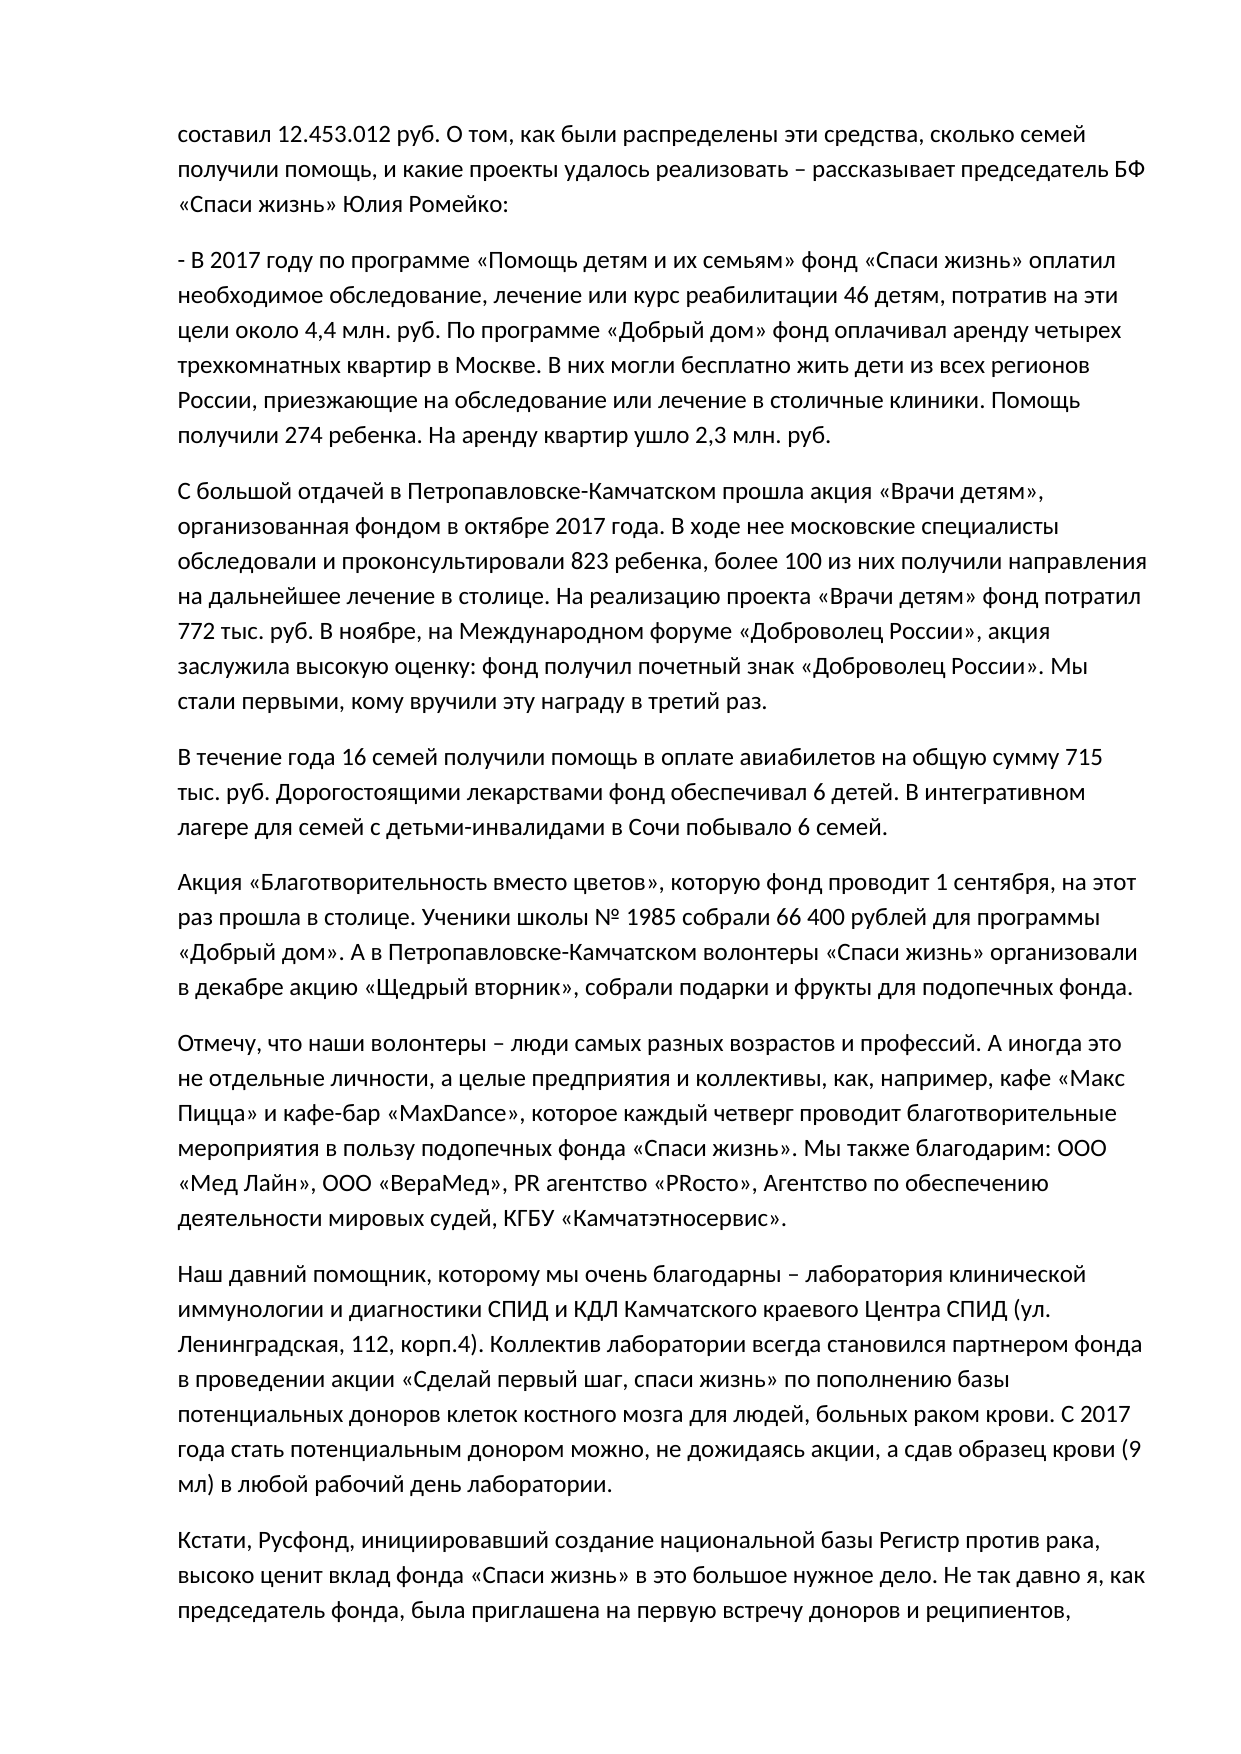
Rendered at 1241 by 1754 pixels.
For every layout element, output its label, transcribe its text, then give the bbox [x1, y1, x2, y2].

text С большой отдачей в Петропавловске-Камчатском прошла акция «Врачи детям», организованная фондом в октябре 2017 года. В ходе нее московские специалисты обследовали и проконсультировали 823 ребенка, более 100 из них получили направления на дальнейшее лечение в столице. На реализацию проекта «Врачи детям» фонд потратил 772 тыс. руб. В ноябре, на Международном форуме «Доброволец России», акция заслужила высокую оценку: фонд получил почетный знак «Доброволец России». Мы стали первыми, кому вручили эту награду в третий раз. [177, 475, 1152, 715]
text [177, 1524, 1152, 1624]
text Отмечу, что наши волонтеры – люди самых разных возрастов и профессий. А иногда это не отдельные личности, а целые предприятия и коллективы, как, например, кафе «Макс Пицца» и кафе-бар «MaxDance», которое каждый четверг проводит благотворительные мероприятия в пользу подопечных фонда «Спаси жизнь». Мы также благодарим: ООО «Мед Лайн», ООО «ВераМед», PR агентство «PRосто», Агентство по обеспечению деятельности мировых судей, КГБУ «Камчатэтносервис». [177, 1027, 1152, 1233]
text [177, 118, 1152, 219]
text Наш давний помощник, которому мы очень благодарны – лаборатория клинической иммунологии и диагностики СПИД и КДЛ Камчатского краевого Центра СПИД (ул. Ленинградская, 112, корп.4). Коллектив лаборатории всегда становился партнером фонда в проведении акции «Сделай первый шаг, спаси жизнь» по пополнению базы потенциальных доноров клеток костного мозга для людей, больных раком крови. С 2017 года стать потенциальным донором можно, не дожидаясь акции, а сдав образец крови (9 мл) в любой рабочий день лаборатории. [177, 1258, 1152, 1499]
text Акция «Благотворительность вместо цветов», которую фонд проводит 1 сентября, на этот раз прошла в столице. Ученики школы № 1985 собрали 66 400 рублей для программы «Добрый дом». А в Петропавловске-Камчатском волонтеры «Спаси жизнь» организовали в декабре акцию «Щедрый вторник», собрали подарки и фрукты для подопечных фонда. [177, 866, 1152, 1002]
text В течение года 16 семей получили помощь в оплате авиабилетов на общую сумму 715 тыс. руб. Дорогостоящими лекарствами фонд обеспечивал 6 детей. В интегративном лагере для семей с детьми-инвалидами в Сочи побывало 6 семей. [177, 741, 1152, 841]
text - В 2017 году по программе «Помощь детям и их семьям» фонд «Спаси жизнь» оплатил необходимое обследование, лечение или курс реабилитации 46 детям, потратив на эти цели около 4,4 млн. руб. По программе «Добрый дом» фонд оплачивал аренду четырех трехкомнатных квартир в Москве. В них могли бесплатно жить дети из всех регионов России, приезжающие на обследование или лечение в столичные клиники. Помощь получили 274 ребенка. На аренду квартир ушло 2,3 млн. руб. [177, 244, 1152, 449]
